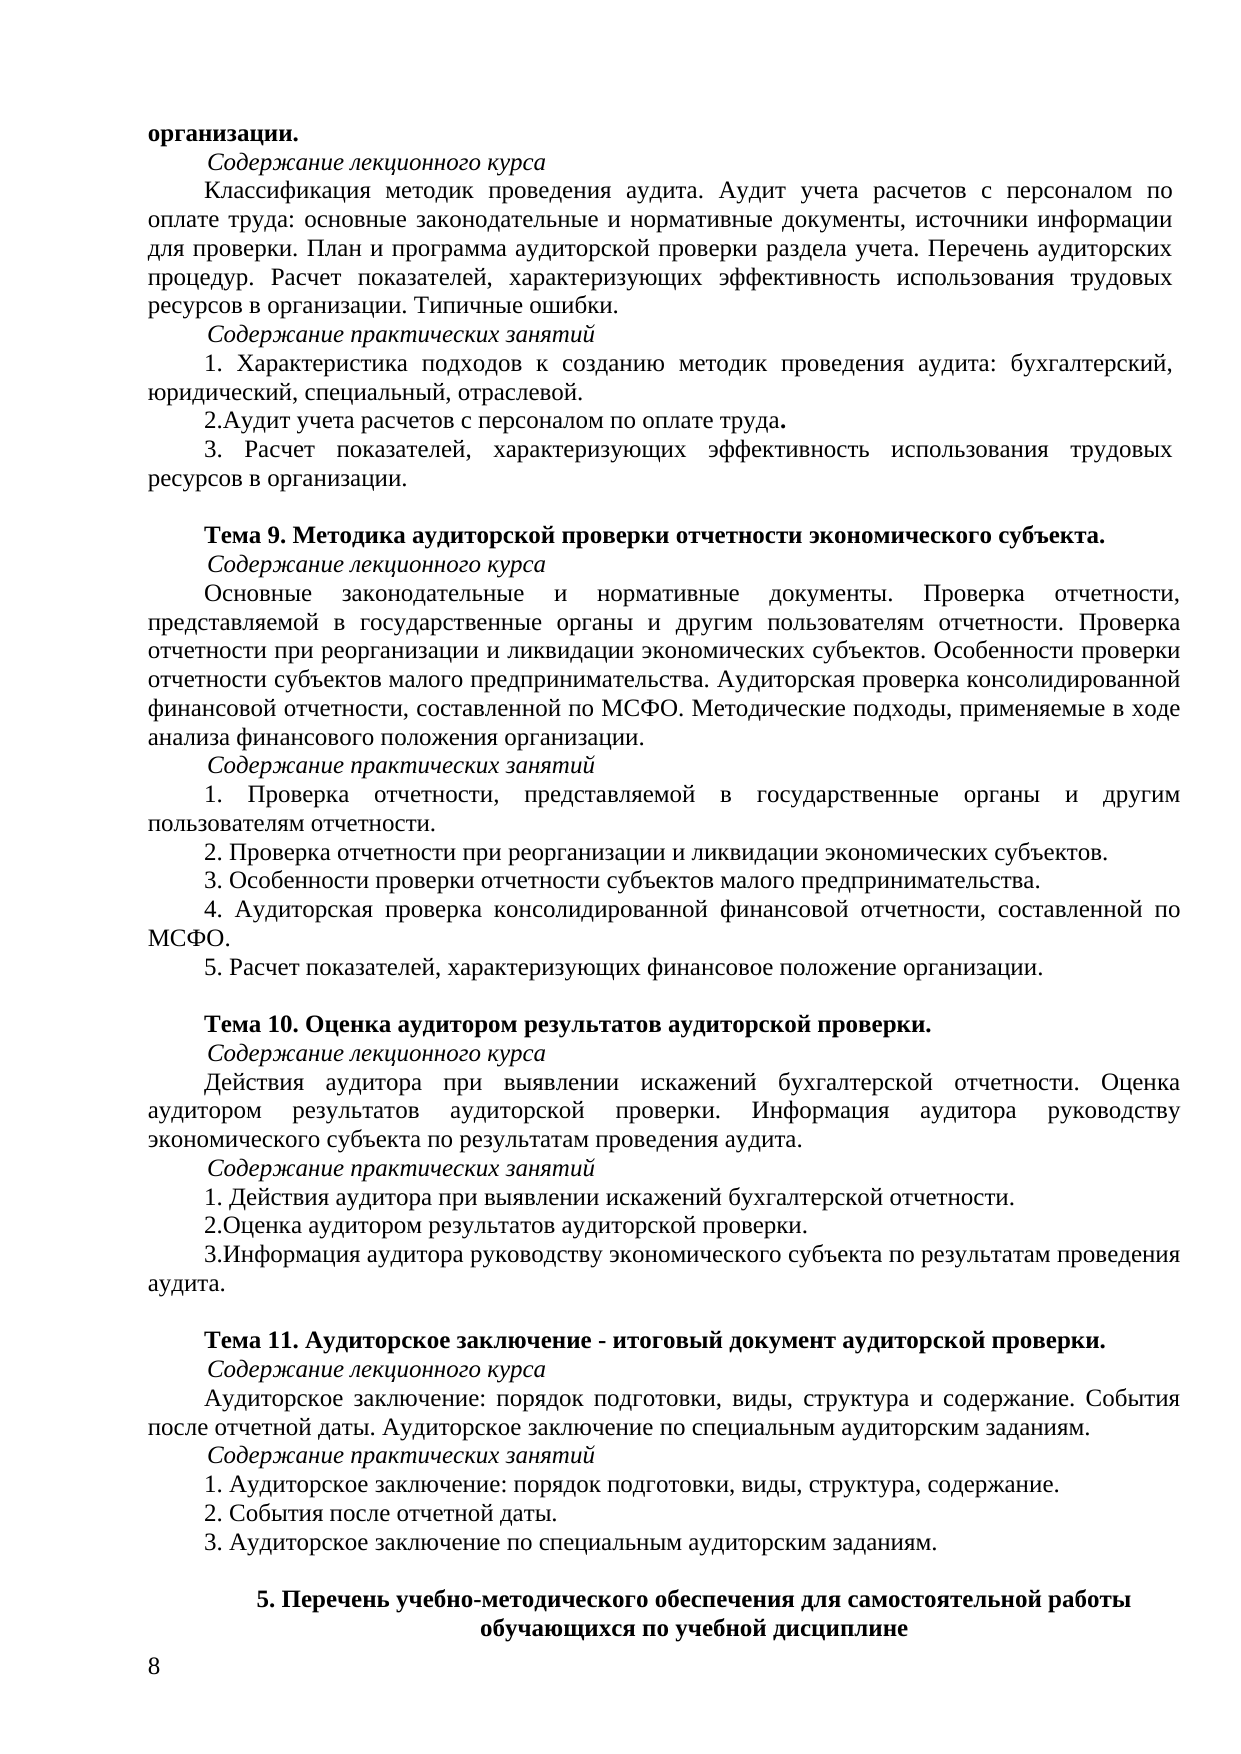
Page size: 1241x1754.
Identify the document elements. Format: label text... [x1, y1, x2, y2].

text 2.Аудит учета расчетов с персоналом по оплате труда. [148, 406, 1173, 434]
text Содержание практических занятий [148, 1441, 1182, 1469]
text 3. Особенности проверки отчетности субъектов малого предпринимательства. [148, 866, 1181, 894]
text Содержание лекционного курса [148, 1354, 1182, 1383]
text Содержание лекционного курса [148, 1038, 1182, 1067]
text Содержание лекционного курса [148, 147, 1182, 176]
text 2.Оценка аудитором результатов аудиторской проверки. [148, 1211, 1181, 1239]
text 5. Расчет показателей, характеризующих финансовое положение организации. [148, 952, 1181, 981]
text 3. Расчет показателей, характеризующих эффективность использования трудовых ресурсов в организации. [148, 434, 1173, 492]
text 1. Действия аудитора при выявлении искажений бухгалтерской отчетности. [148, 1182, 1181, 1211]
text 1. Проверка отчетности, представляемой в государственные органы и другим пользователям отчетности. [148, 779, 1181, 837]
text 2. События после отчетной даты. [148, 1498, 1181, 1527]
text Содержание практических занятий [148, 751, 1182, 779]
text Содержание лекционного курса [148, 549, 1182, 578]
text 1. Характеристика подходов к созданию методик проведения аудита: бухгалтерский, юридический, специальный, отраслевой. [148, 348, 1173, 406]
text Содержание практических занятий [148, 1153, 1182, 1182]
text Действия аудитора при выявлении искажений бухгалтерской отчетности. Оценка аудитором результатов аудиторской проверки. Информация аудитора руководству экономического субъекта по результатам проведения аудита. [148, 1067, 1181, 1153]
text 5. Перечень учебно-методического обеспечения для самостоятельной работы обучающихся по учебной дисциплине [207, 1584, 1181, 1642]
text Тема 10. Оценка аудитором результатов аудиторской проверки. [148, 1009, 1181, 1038]
text Аудиторское заключение: порядок подготовки, виды, структура и содержание. События после отчетной даты. Аудиторское заключение по специальным аудиторским заданиям. [148, 1383, 1181, 1441]
text 3. Аудиторское заключение по специальным аудиторским заданиям. [148, 1527, 1181, 1556]
text 3.Информация аудитора руководству экономического субъекта по результатам проведения аудита. [148, 1239, 1181, 1297]
text Содержание практических занятий [148, 319, 1182, 348]
text Тема 11. Аудиторское заключение - итоговый документ аудиторской проверки. [148, 1326, 1181, 1354]
text Классификация методик проведения аудита. Аудит учета расчетов с персоналом по оплате труда: основные законодательные и нормативные документы, источники информации для проверки. План и программа аудиторской проверки раздела учета. Перечень аудиторских процедур. Расчет показателей, характеризующих эффективность использования трудовых ресурсов в организации. Типичные ошибки. [148, 176, 1173, 319]
text 2. Проверка отчетности при реорганизации и ликвидации экономических субъектов. [148, 837, 1181, 866]
text Основные законодательные и нормативные документы. Проверка отчетности, представляемой в государственные органы и другим пользователям отчетности. Проверка отчетности при реорганизации и ликвидации экономических субъектов. Особенности проверки отчетности субъектов малого предпринимательства. Аудиторская проверка консолидированной финансовой отчетности, составленной по МСФО. Методические подходы, применяемые в ходе анализа финансового положения организации. [148, 578, 1181, 751]
text Тема 9. Методика аудиторской проверки отчетности экономического субъекта. [148, 521, 1181, 549]
text 1. Аудиторское заключение: порядок подготовки, виды, структура, содержание. [148, 1469, 1181, 1498]
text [148, 118, 1173, 147]
text 4. Аудиторская проверка консолидированной финансовой отчетности, составленной по МСФО. [148, 894, 1181, 952]
